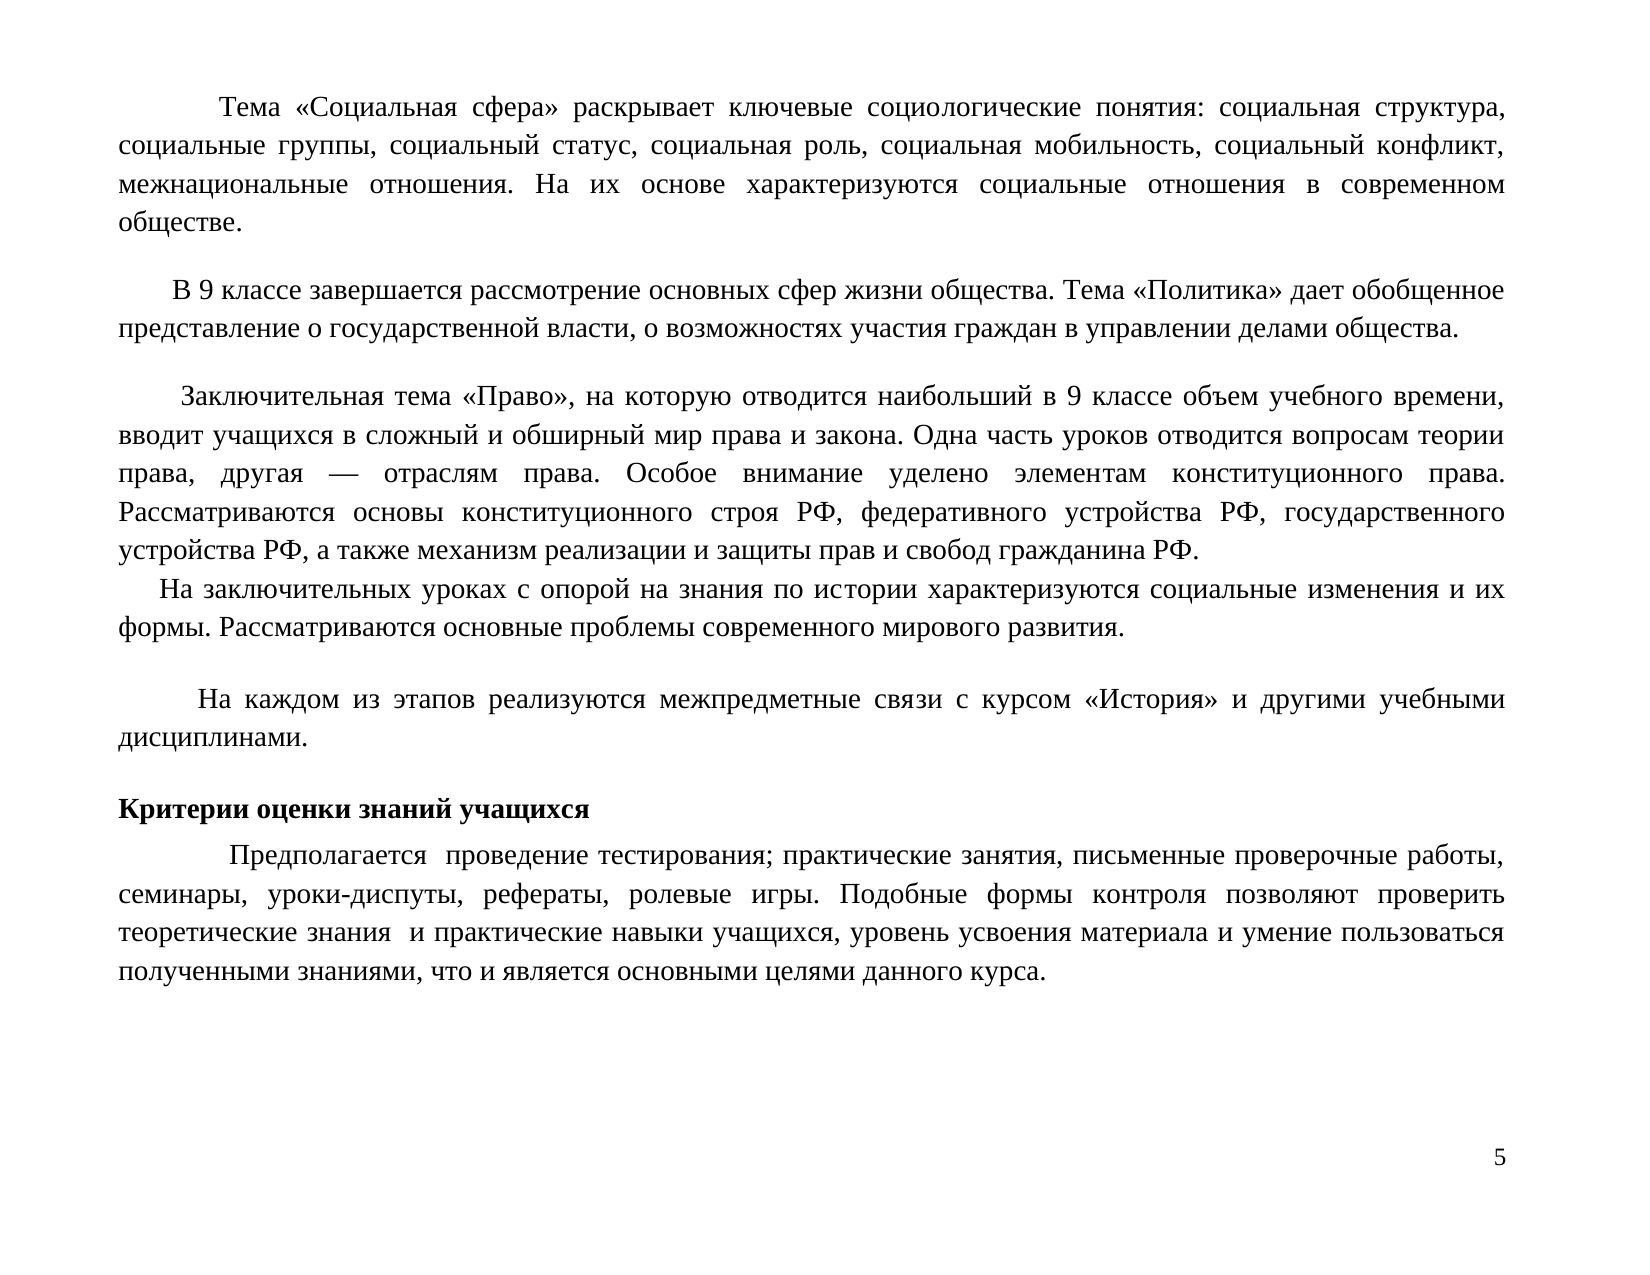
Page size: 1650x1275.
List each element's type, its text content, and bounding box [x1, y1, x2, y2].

text В 9 классе завершается рассмотрение основных сфер жизни общества. Тема «Политика» дает обобщенное представление о государственной власти, о возможностях участия граждан в управлении делами общества. [118, 272, 1506, 344]
text На каждом из этапов реализуются межпредметные связи с курсом «История» и другими учебными дисциплинами. [118, 681, 1506, 753]
text Тема «Социальная сфера» раскрывает ключевые социологические понятия: социальная структура, социальные группы, социальный статус, социальная роль, социальная мобильность, социальный конфликт, межнациональные отношения. На их основе характеризуются социальные отношения в современном обществе. [118, 89, 1506, 238]
text На заключительных уроках с опорой на знания по истории характеризуются социальные изменения и их формы. Рассматриваются основные проблемы современного мирового развития. [118, 571, 1506, 643]
text Предполагается проведение тестирования; практические занятия, письменные проверочные работы, семинары, уроки-диспуты, рефераты, ролевые игры. Подобные формы контроля позволяют проверить теоретические знания и практические навыки учащихся, уровень усвоения материала и умение пользоваться полученными знаниями, что и является основными целями данного курса. [118, 837, 1506, 987]
text Критерии оценки знаний учащихся [118, 791, 1506, 825]
text Заключительная тема «Право», на которую отводится наибольший в 9 классе объем учебного времени, вводит учащихся в сложный и обширный мир права и закона. Одна часть уроков отводится вопросам теории права, другая — отраслям права. Особое внимание уделено элементам конституционного права. Рассматриваются основы конституционного строя РФ, федеративного устройства РФ, государственного устройства РФ, а также механизм реализации и защиты прав и свобод гражданина РФ. [118, 378, 1506, 566]
